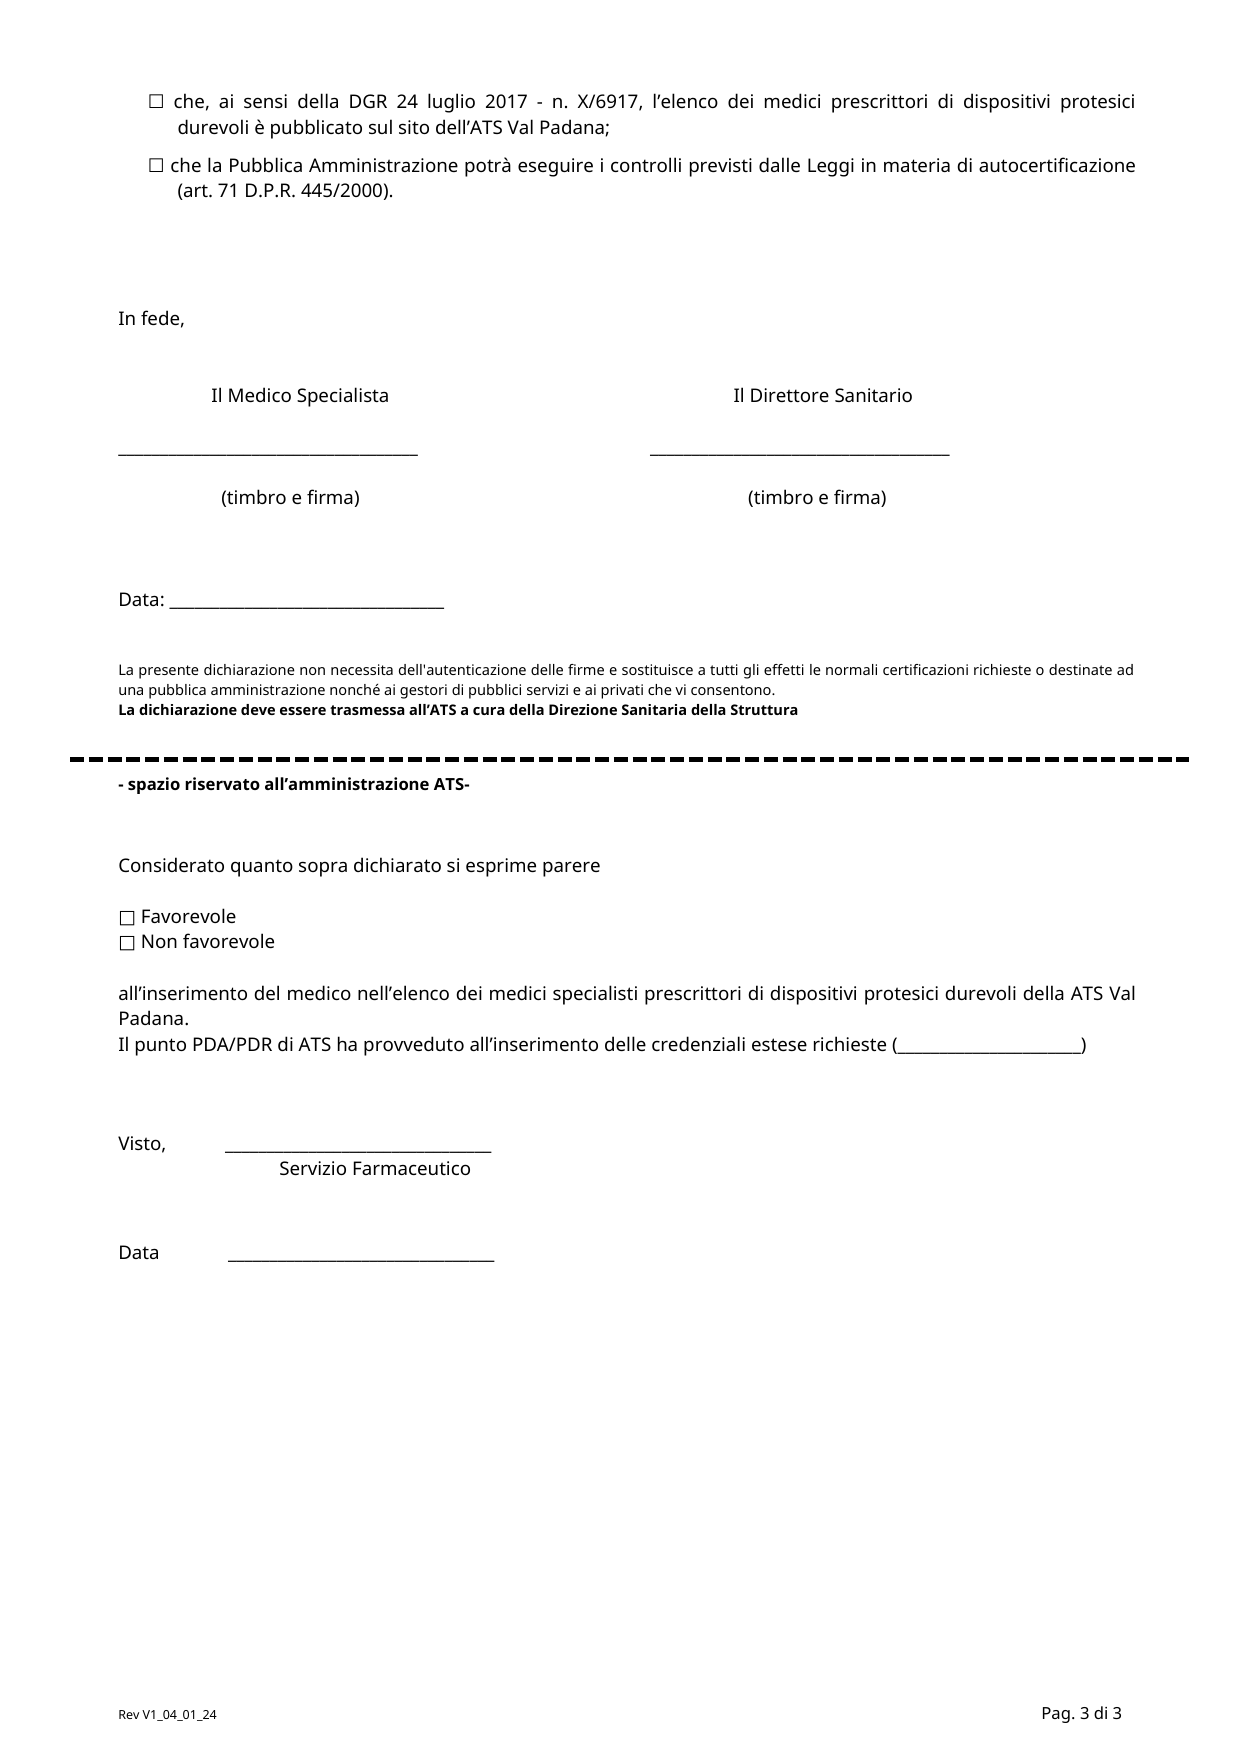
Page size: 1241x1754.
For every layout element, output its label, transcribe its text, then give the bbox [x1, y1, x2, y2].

text Considerato quanto sopra dichiarato si esprime parere [118, 852, 1137, 878]
text In fede, [118, 305, 1137, 331]
text all’inserimento del medico nell’elenco dei medici specialisti prescrittori di dispositivi protesici durevoli della ATS Val Padana. [118, 980, 1137, 1031]
text che la Pubblica Amministrazione potrà eseguire i controlli previsti dalle Leggi in materia di autocertificazione (art. 71 D.P.R. 445/2000). [148, 152, 1137, 203]
text La dichiarazione deve essere trasmessa all’ATS a cura della Direzione Sanitaria della Struttura [118, 699, 1137, 719]
text Il Medico Specialista Il Direttore Sanitario [118, 382, 1137, 407]
text □ Favorevole [118, 903, 1137, 929]
text che, ai sensi della DGR 24 luglio 2017 - n. X/6917, l’elenco dei medici prescrittori di dispositivi protesici durevoli è pubblicato sul sito dell’ATS Val Padana; [148, 89, 1137, 140]
text La presente dichiarazione non necessita dell'autenticazione delle firme e sostituisce a tutti gli effetti le normali certificazioni richieste o destinate ad una pubblica amministrazione nonché ai gestori di pubblici servizi e ai privati che vi consentono. [118, 660, 1137, 699]
text Servizio Farmaceutico [118, 1156, 1137, 1181]
text ____________________________________ ____________________________________ [118, 433, 1137, 458]
text Data: _________________________________ [118, 586, 1137, 612]
text Data ________________________________ [118, 1239, 1137, 1264]
text (timbro e firma) (timbro e firma) [118, 484, 1137, 509]
text Visto, ________________________________ [118, 1130, 1137, 1156]
text □ Non favorevole [118, 929, 1137, 954]
text Il punto PDA/PDR di ATS ha provveduto all’inserimento delle credenziali estese richieste (______________________) [118, 1031, 1137, 1056]
text - spazio riservato all’amministrazione ATS- [118, 773, 1137, 796]
